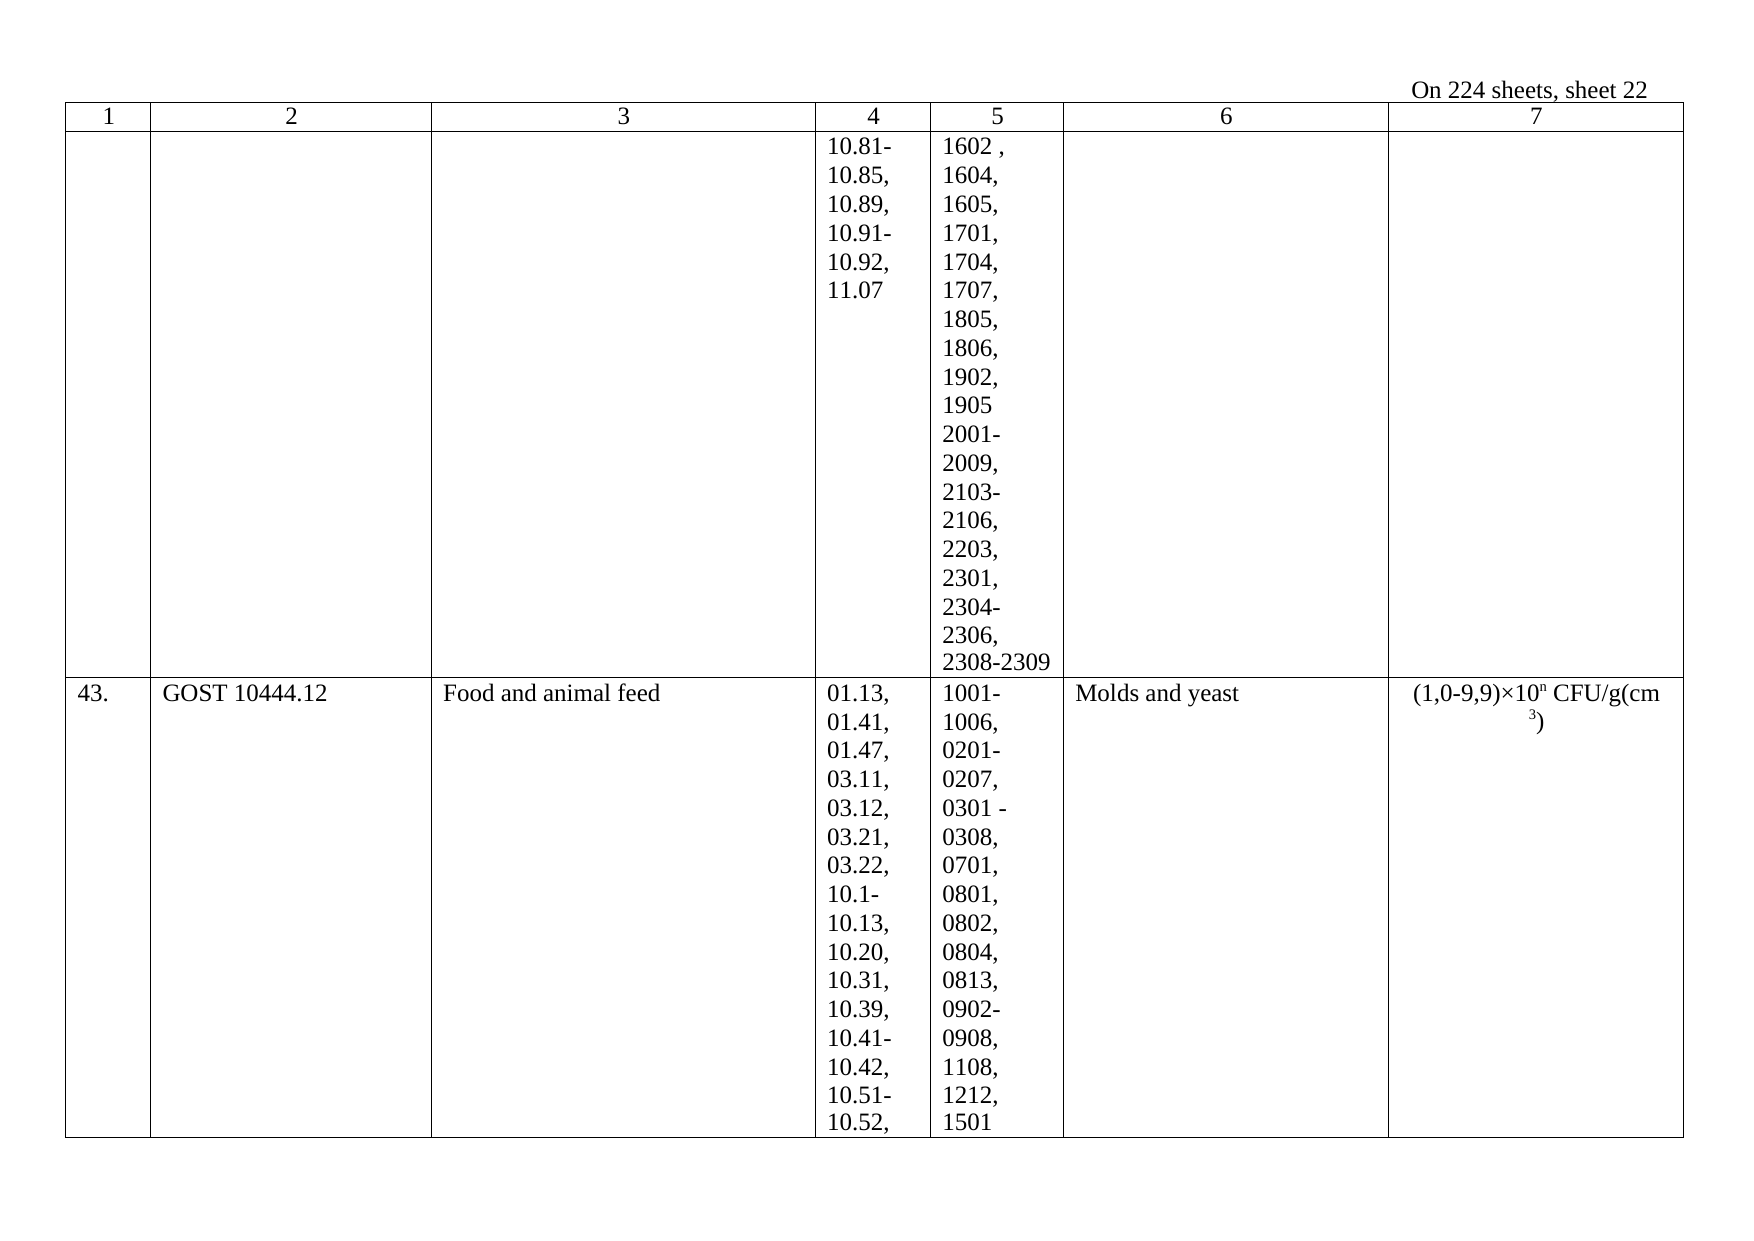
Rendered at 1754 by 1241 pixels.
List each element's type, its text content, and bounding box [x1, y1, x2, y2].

table_header 4 [816, 103, 930, 131]
table_cell 10.81- 10.85, 10.89, 10.91- 10.92, 11.07 [816, 132, 930, 677]
table_cell 01.13, 01.41, 01.47, 03.11, 03.12, 03.21, 03.22, 10.1- 10.13, 10.20, 10.31, 10.39, 10.41- 10.42, 10.51- 10.52, [816, 678, 930, 1137]
table_cell [66, 132, 150, 677]
table_cell (1,0-9,9)×10n CFU/g(cm 3) [1389, 678, 1683, 1137]
table_cell Molds and yeast [1064, 678, 1388, 1137]
table_cell [432, 132, 815, 677]
table_cell GOST 10444.12 [151, 678, 431, 1137]
table_header 5 [931, 103, 1063, 131]
table_header 7 [1389, 103, 1683, 131]
table_header 3 [432, 103, 815, 131]
table_cell 43. [66, 678, 150, 1137]
table_header 6 [1064, 103, 1388, 131]
table_header 1 [66, 103, 150, 131]
table_header 2 [151, 103, 431, 131]
table_cell Food and animal feed [432, 678, 815, 1137]
table_cell [151, 132, 431, 677]
table_cell [1389, 132, 1683, 677]
table_cell 1602 , 1604, 1605, 1701, 1704, 1707, 1805, 1806, 1902, 1905 2001- 2009, 2103- 2106, 2203, 2301, 2304- 2306, 2308-2309 [931, 132, 1063, 677]
table_cell 1001- 1006, 0201- 0207, 0301 - 0308, 0701, 0801, 0802, 0804, 0813, 0902- 0908, 1108, 1212, 1501 [931, 678, 1063, 1137]
table_cell [1064, 132, 1388, 677]
